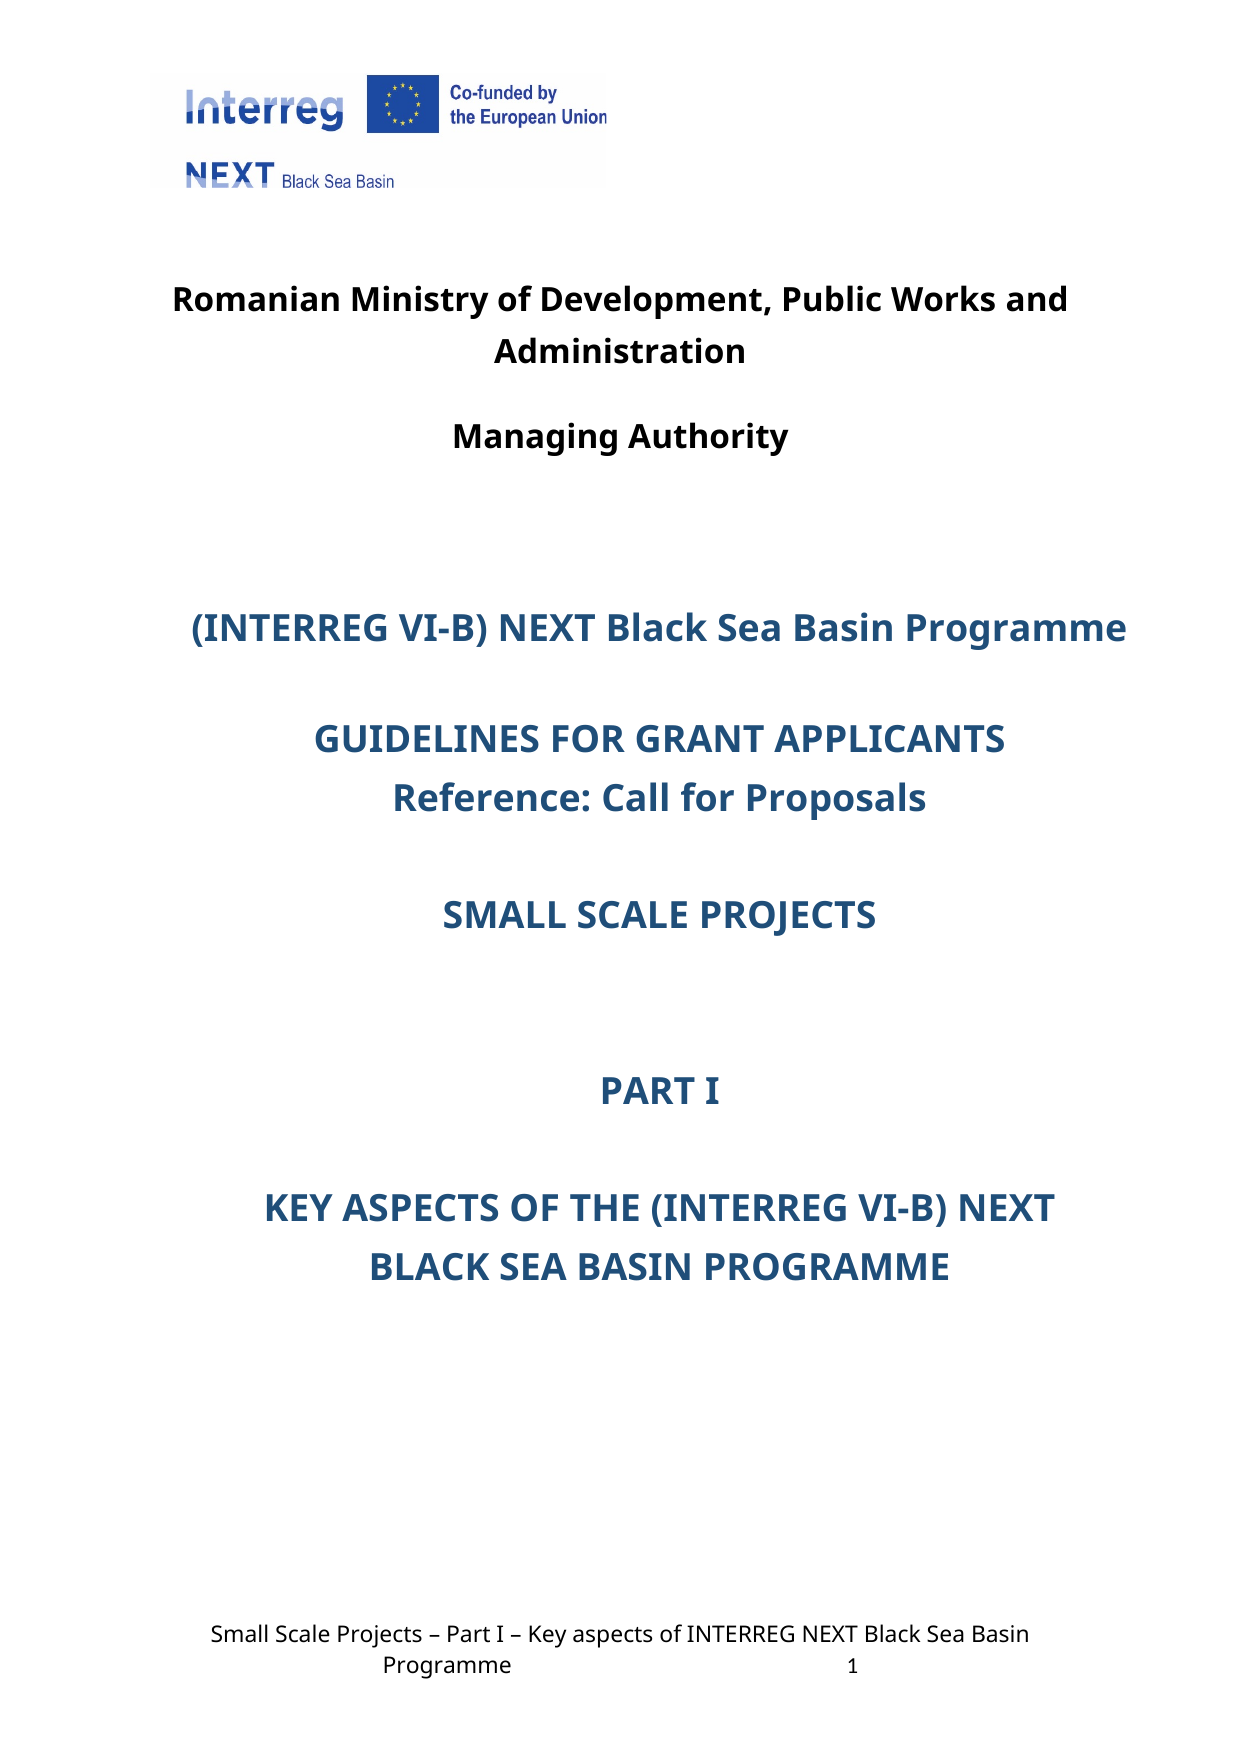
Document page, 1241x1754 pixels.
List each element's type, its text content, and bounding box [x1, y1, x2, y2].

picture [150, 73, 607, 188]
text Managing Authority [150, 412, 1090, 458]
text Romanian Ministry of Development, Public Works and Administration [150, 276, 1090, 373]
